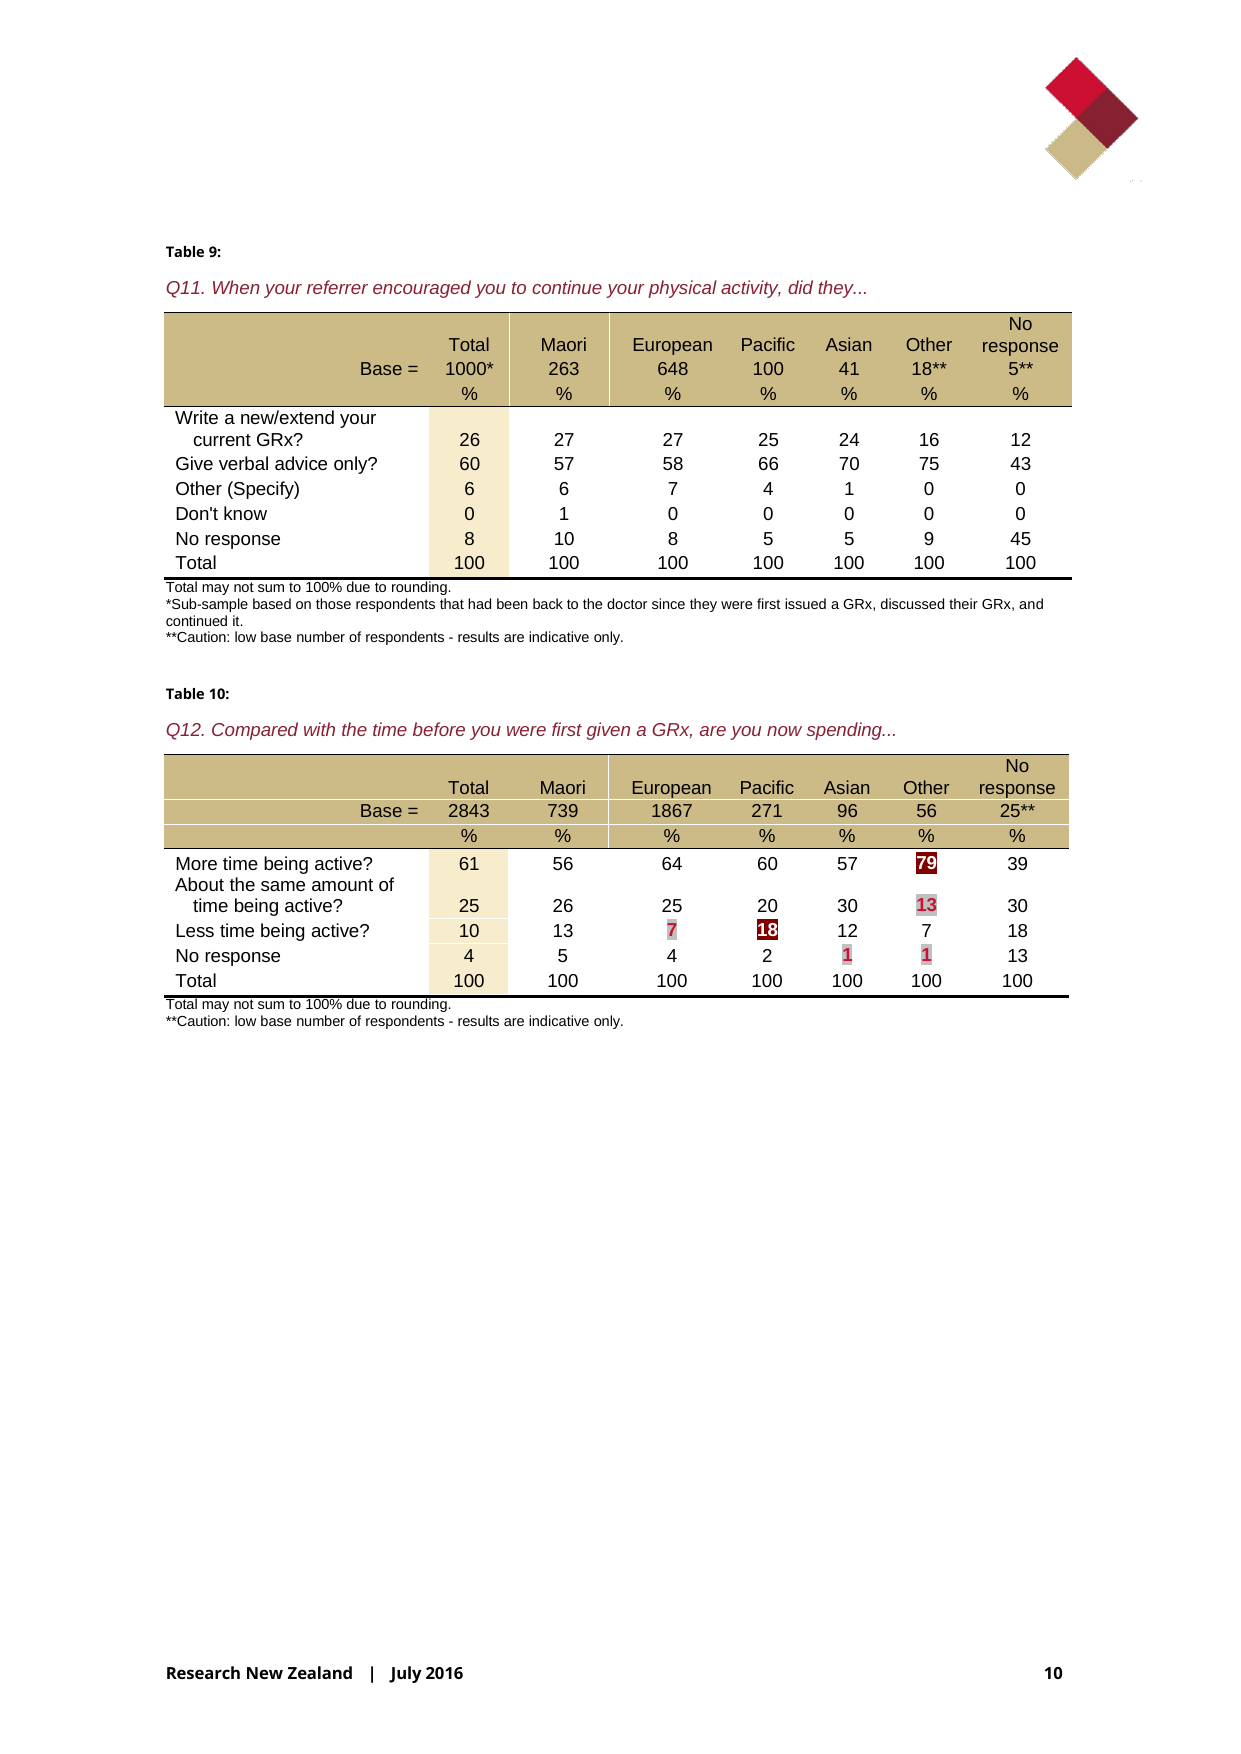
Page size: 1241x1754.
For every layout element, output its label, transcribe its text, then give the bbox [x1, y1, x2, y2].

table_cell 1 [811, 477, 889, 502]
table_cell 7 [610, 477, 727, 502]
table_cell 24 [811, 407, 889, 452]
table_cell 0 [610, 502, 727, 527]
table_cell About the same amount of time being active? [164, 874, 429, 918]
table_cell 43 [967, 452, 1072, 477]
table_cell 13 [964, 944, 1069, 969]
table_cell 25 [727, 407, 811, 452]
table_cell No response [164, 527, 429, 552]
table_header [164, 755, 429, 799]
table_cell 100 [610, 552, 727, 577]
table_cell 70 [811, 452, 889, 477]
text *Sub-sample based on those respondents that had been back to the doctor since they were first issued a GRx, discussed their GRx, and continued it. [166, 596, 1060, 629]
text Total may not sum to 100% due to rounding. [166, 580, 1153, 595]
table_cell % [429, 825, 508, 848]
table_header Asian [811, 313, 889, 357]
table_cell 56 [508, 849, 608, 874]
table_cell % [811, 382, 889, 406]
table_header European [610, 313, 727, 357]
table_cell [164, 825, 429, 848]
table_cell 13 [887, 874, 964, 918]
table_cell 739 [508, 800, 608, 824]
table_cell Base = [164, 357, 429, 382]
table_cell 1 [887, 944, 964, 969]
table_cell % [889, 382, 967, 406]
table_cell 57 [809, 849, 887, 874]
table_cell 27 [610, 407, 727, 452]
text Q12. Compared with the time before you were first given a GRx, are you now spending... [166, 719, 1153, 741]
table_cell 5 [811, 527, 889, 552]
table_cell 100 [964, 969, 1069, 994]
text **Caution: low base number of respondents - results are indicative only. [166, 1012, 1153, 1029]
table_cell Give verbal advice only? [164, 452, 429, 477]
table_cell 100 [609, 969, 726, 994]
table_cell 66 [727, 452, 811, 477]
table_cell Less time being active? [164, 919, 429, 943]
table_cell 648 [610, 357, 727, 382]
text Table 10: [166, 684, 1153, 704]
table_cell 100 [429, 552, 509, 577]
table_cell 13 [508, 919, 608, 943]
table_cell 61 [429, 849, 508, 874]
table_header No response [964, 755, 1069, 799]
table_cell 12 [809, 919, 887, 943]
table_cell 45 [967, 527, 1072, 552]
table_cell More time being active? [164, 849, 429, 874]
table_cell 41 [811, 357, 889, 382]
table_cell 9 [889, 527, 967, 552]
table_cell 16 [889, 407, 967, 452]
table_cell % [964, 825, 1069, 848]
table_cell Write a new/extend your current GRx? [164, 407, 429, 452]
table_cell 100 [887, 969, 964, 994]
table_cell Don't know [164, 502, 429, 527]
table_cell 25 [609, 874, 726, 918]
table_cell 100 [889, 552, 967, 577]
table_cell % [609, 825, 726, 848]
table_cell 18** [889, 357, 967, 382]
table_cell 0 [889, 477, 967, 502]
table_cell 6 [510, 477, 609, 502]
table_header Pacific [726, 755, 809, 799]
table_cell % [727, 382, 811, 406]
table_cell 25** [964, 800, 1069, 824]
table_cell 4 [429, 944, 508, 969]
table_header Total [429, 755, 508, 799]
table_cell 5** [967, 357, 1072, 382]
table_cell 10 [429, 919, 508, 943]
table_cell 5 [508, 944, 608, 969]
table_cell % [610, 382, 727, 406]
table_cell 60 [429, 452, 509, 477]
table_cell 79 [887, 849, 964, 874]
table_cell 64 [609, 849, 726, 874]
table_cell No response [164, 944, 429, 969]
table_cell 0 [727, 502, 811, 527]
table_cell 0 [967, 477, 1072, 502]
table_cell 30 [809, 874, 887, 918]
table_cell % [429, 382, 509, 406]
table_cell 0 [967, 502, 1072, 527]
table_header Maori [510, 313, 609, 357]
text Total may not sum to 100% due to rounding. [166, 998, 1153, 1012]
table_cell 2843 [429, 800, 508, 824]
table_cell 58 [610, 452, 727, 477]
table_cell 100 [809, 969, 887, 994]
table_cell 8 [610, 527, 727, 552]
table_header [164, 313, 429, 357]
table_cell Total [164, 969, 429, 994]
table_cell 12 [967, 407, 1072, 452]
table_cell 100 [727, 552, 811, 577]
text Table 9: [166, 242, 1153, 262]
table_header Total [429, 313, 509, 357]
table_cell % [726, 825, 809, 848]
table_cell 4 [727, 477, 811, 502]
table_cell 96 [809, 800, 887, 824]
table_cell 56 [887, 800, 964, 824]
table_cell 4 [609, 944, 726, 969]
table_cell 100 [508, 969, 608, 994]
table_cell 7 [609, 919, 726, 943]
table_cell 100 [727, 357, 811, 382]
table_cell 60 [726, 849, 809, 874]
table_cell 75 [889, 452, 967, 477]
table_cell Total [164, 552, 429, 577]
table_cell % [967, 382, 1072, 406]
table_cell 57 [510, 452, 609, 477]
table_cell 6 [429, 477, 509, 502]
table_cell 1000* [429, 357, 509, 382]
table_cell 30 [964, 874, 1069, 918]
table_cell 7 [887, 919, 964, 943]
table_cell 25 [429, 874, 508, 918]
table_cell 0 [889, 502, 967, 527]
text **Caution: low base number of respondents - results are indicative only. [166, 629, 1153, 646]
table_cell 100 [811, 552, 889, 577]
table_header Other [887, 755, 964, 799]
table_header Maori [508, 755, 608, 799]
table_cell % [508, 825, 608, 848]
table_cell 1 [510, 502, 609, 527]
table_cell 18 [726, 919, 809, 943]
table_header European [609, 755, 726, 799]
table_cell % [809, 825, 887, 848]
table_header Other [889, 313, 967, 357]
text Q11. When your referrer encouraged you to continue your physical activity, did they... [166, 277, 1153, 298]
table_cell 100 [726, 969, 809, 994]
table_cell 100 [510, 552, 609, 577]
table_cell [164, 382, 429, 406]
table_cell 20 [726, 874, 809, 918]
table_cell % [510, 382, 609, 406]
table_header No response [967, 313, 1072, 357]
table_header Pacific [727, 313, 811, 357]
table_cell 0 [811, 502, 889, 527]
picture [1039, 57, 1142, 182]
table_cell 8 [429, 527, 509, 552]
table_cell 26 [429, 407, 509, 452]
table_cell 100 [429, 969, 508, 994]
table_cell 2 [726, 944, 809, 969]
table_cell 263 [510, 357, 609, 382]
table_cell 0 [429, 502, 509, 527]
table_cell Other (Specify) [164, 477, 429, 502]
table_cell 271 [726, 800, 809, 824]
table_cell 26 [508, 874, 608, 918]
table_cell 1867 [609, 800, 726, 824]
table_cell 39 [964, 849, 1069, 874]
table_cell % [887, 825, 964, 848]
table_cell 10 [510, 527, 609, 552]
table_cell 5 [727, 527, 811, 552]
table_cell 27 [510, 407, 609, 452]
table_cell 1 [809, 944, 887, 969]
table_cell 18 [964, 919, 1069, 943]
table_cell Base = [164, 800, 429, 824]
table_header Asian [809, 755, 887, 799]
table_cell 100 [967, 552, 1072, 577]
